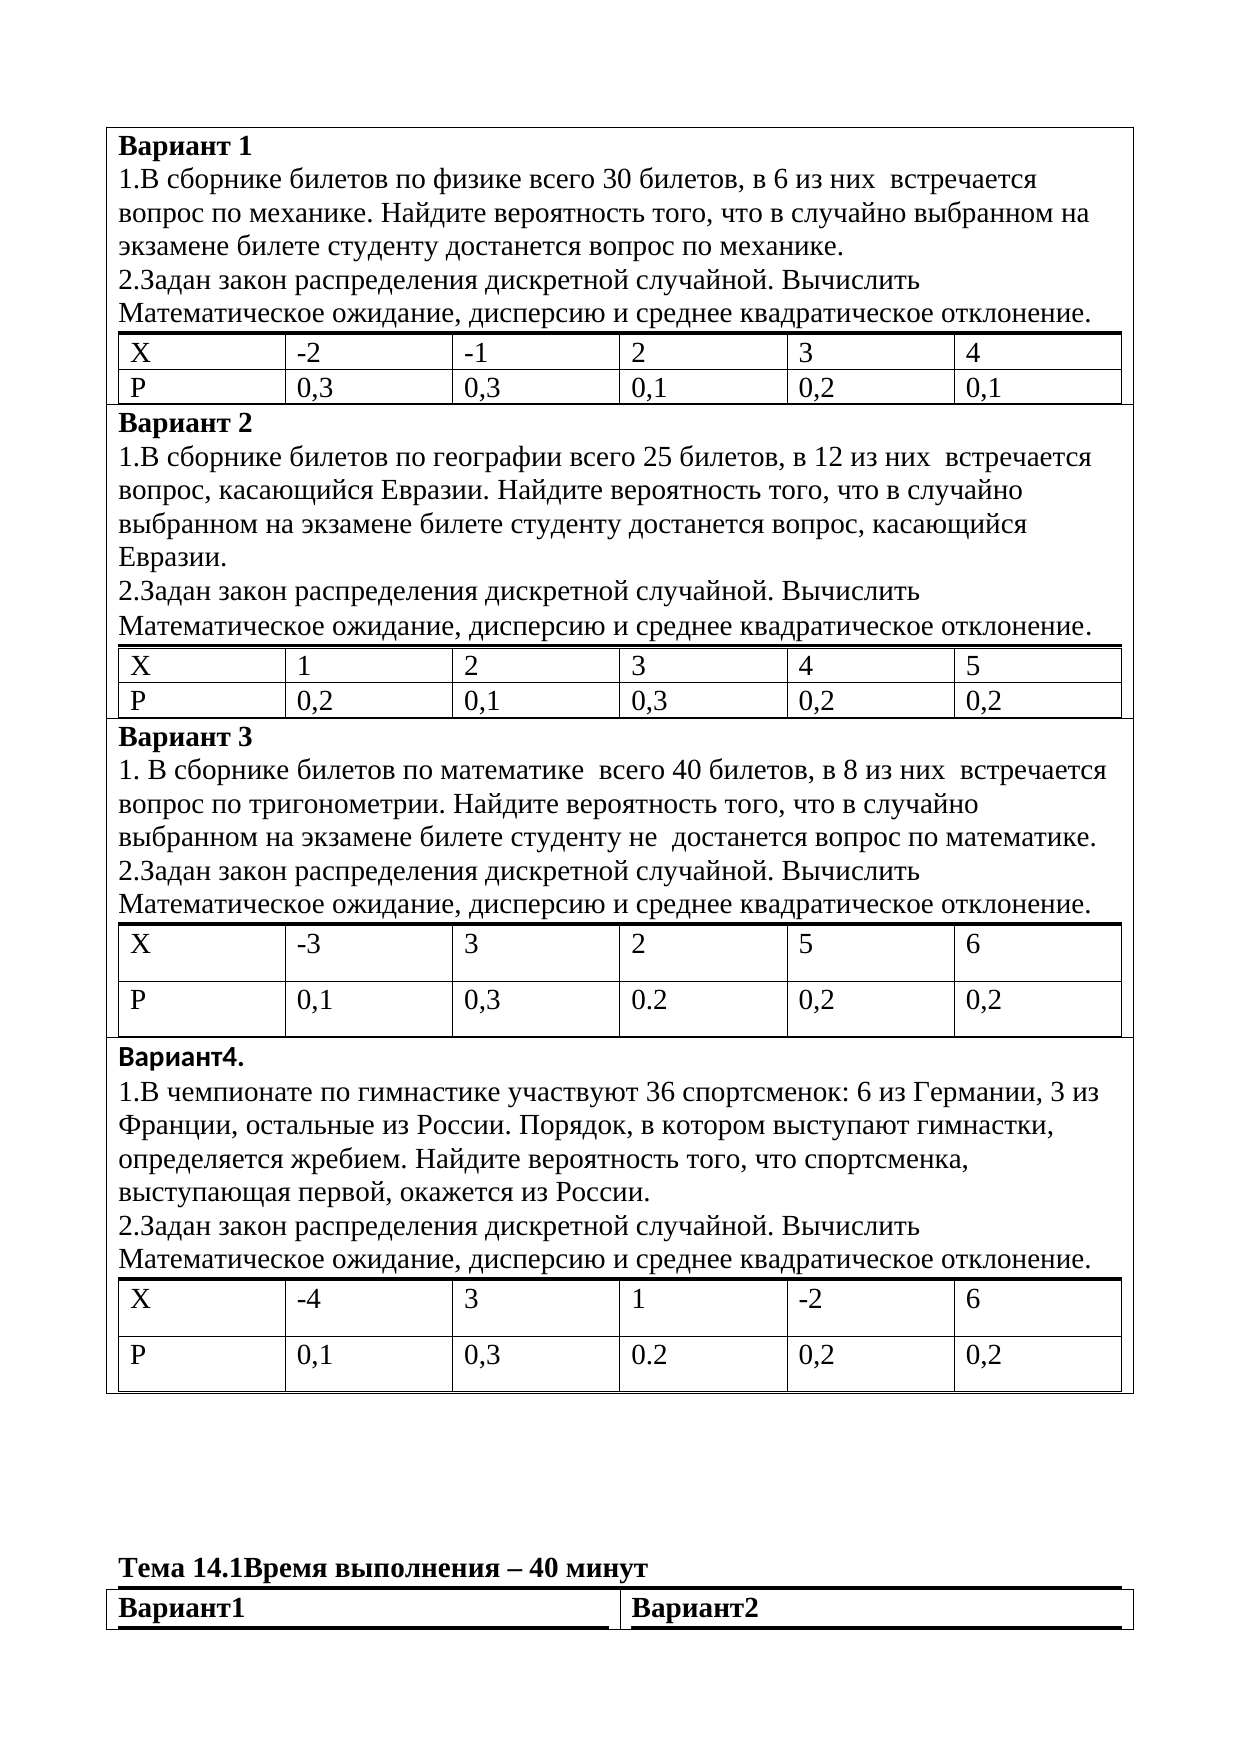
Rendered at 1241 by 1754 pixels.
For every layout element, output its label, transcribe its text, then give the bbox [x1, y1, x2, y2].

text Тема 14.1Время выполнения – 40 минут [118, 1551, 1122, 1586]
table_cell Вариант4. 1.В чемпионате по гимнастике участвуют 36 спортсменок: 6 из Германии, 3 из Франции, остальные из России. Порядок, в котором выступают гимнастки, определяется жребием. Найдите вероятность того, что спортсменка, выступающая первой, окажется из России. 2.Задан закон распределения дискретной случайной. Вычислить Математическое ожидание, дисперсию и среднее квадратическое отклонение. [107, 1038, 1133, 1392]
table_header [621, 1590, 1133, 1629]
table_cell Вариант 3 1. В сборнике билетов по математике всего 40 билетов, в 8 из них встречается вопрос по тригонометрии. Найдите вероятность того, что в случайно выбранном на экзамене билете студенту не достанется вопрос по математике. 2.Задан закон распределения дискретной случайной. Вычислить Математическое ожидание, дисперсию и среднее квадратическое отклонение. [107, 719, 1133, 1037]
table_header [107, 1590, 620, 1629]
table_cell Вариант 2 1.В сборнике билетов по географии всего 25 билетов, в 12 из них встречается вопрос, касающийся Евразии. Найдите вероятность того, что в случайно выбранном на экзамене билете студенту достанется вопрос, касающийся Евразии. 2.Задан закон распределения дискретной случайной. Вычислить Математическое ожидание, дисперсию и среднее квадратическое отклонение. [107, 405, 1133, 718]
table_header Вариант 1 1.В сборнике билетов по физике всего 30 билетов, в 6 из них встречается вопрос по механике. Найдите вероятность того, что в случайно выбранном на экзамене билете студенту достанется вопрос по механике. 2.Задан закон распределения дискретной случайной. Вычислить Математическое ожидание, дисперсию и среднее квадратическое отклонение. [107, 128, 1133, 404]
